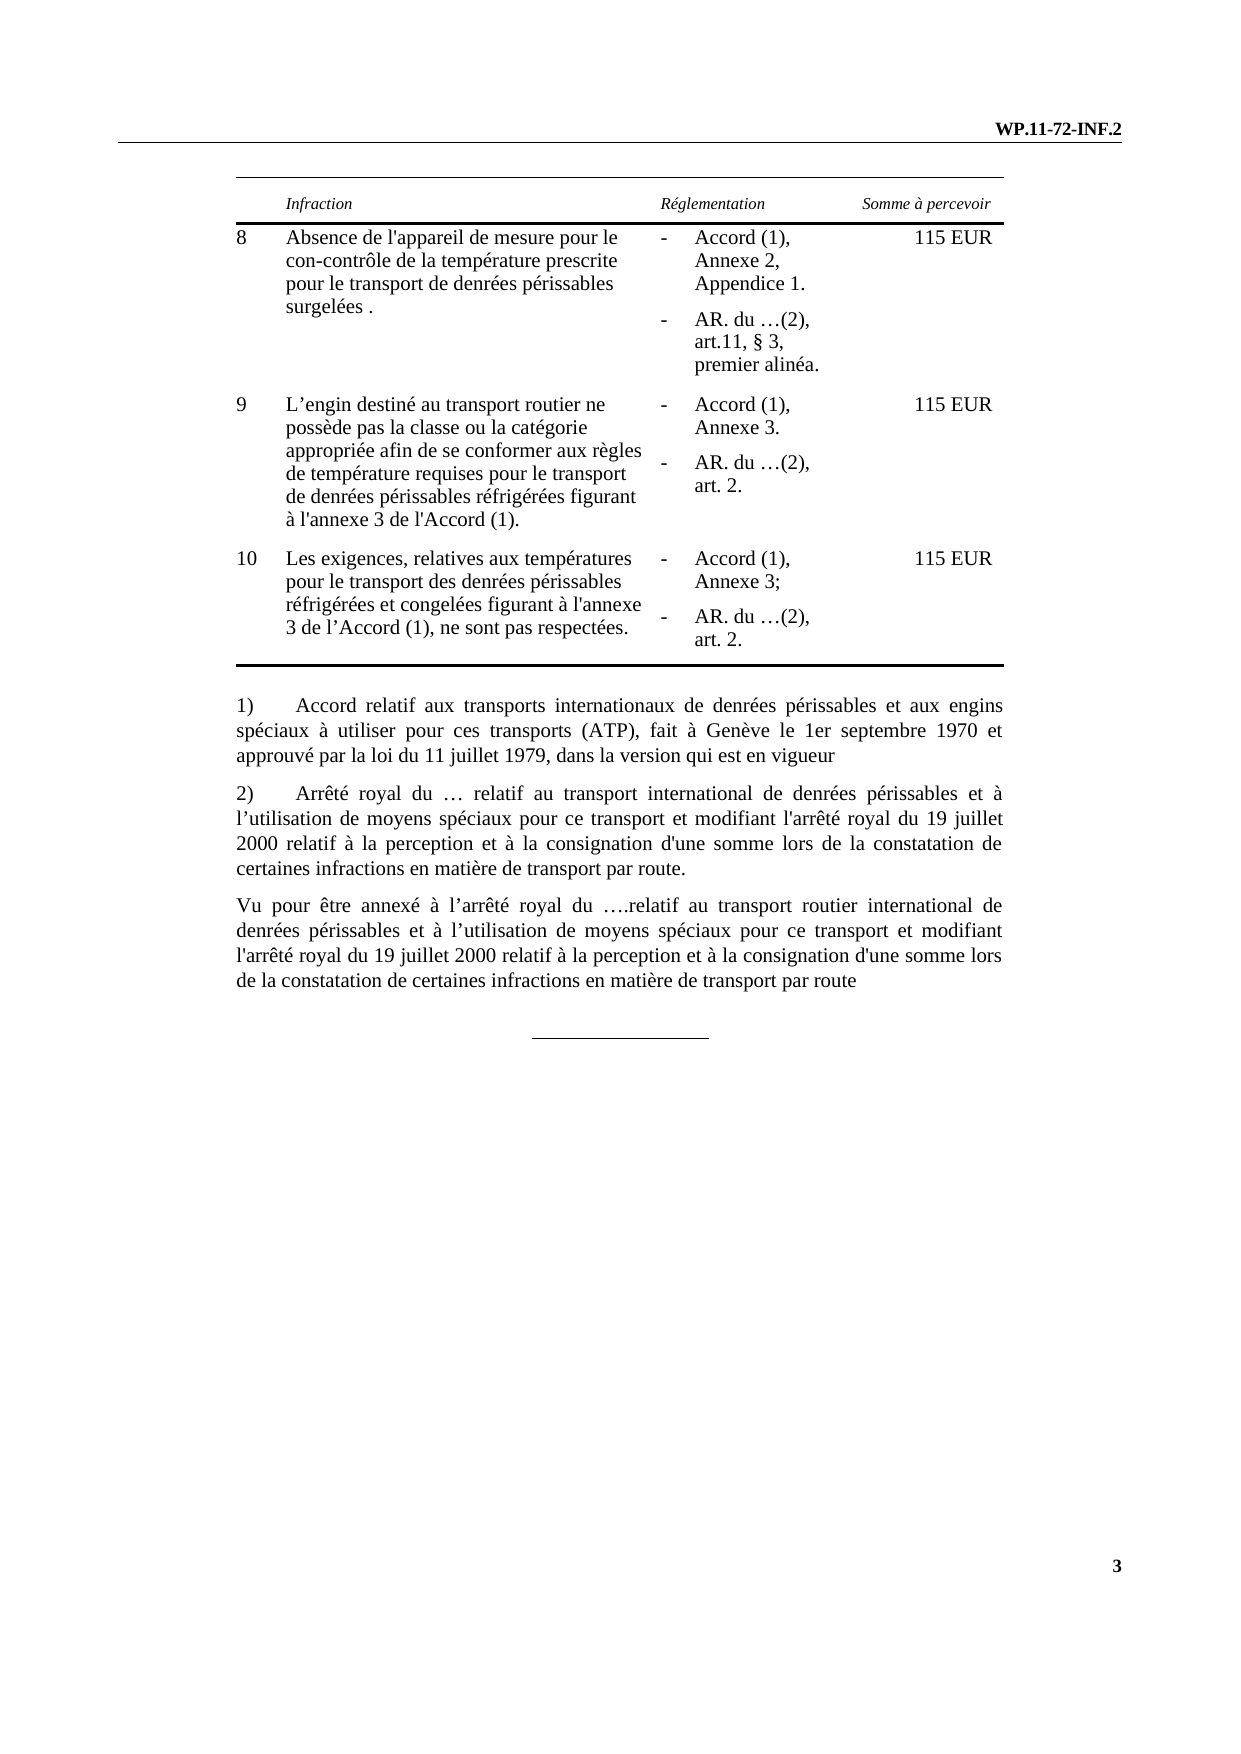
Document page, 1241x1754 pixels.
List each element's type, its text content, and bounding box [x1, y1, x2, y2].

table_cell Accord (1), Annexe 3; AR. du …(2), art. 2. [660, 543, 843, 664]
text 1) Accord relatif aux transports internationaux de denrées périssables et aux engins spéciaux à utiliser pour ces transports (ATP), fait à Genève le 1er septembre 1970 et approuvé par la loi du 11 juillet 1979, dans la version qui est en vigueur [236, 692, 1004, 767]
table_cell Les exigences, relatives aux températures pour le transport des denrées périssables réfrigérées et congelées figurant à l'annexe 3 de l’Accord (1), ne sont pas respectées. [286, 543, 660, 664]
table_cell 8 [236, 225, 286, 389]
table_cell Accord (1), Annexe 3. AR. du …(2), art. 2. [660, 389, 843, 543]
table_cell 9 [236, 389, 286, 543]
table_cell 10 [236, 543, 286, 664]
table_cell L’engin destiné au transport routier ne possède pas la classe ou la catégorie appropriée afin de se conformer aux règles de température requises pour le transport de denrées périssables réfrigérées figurant à l'annexe 3 de l'Accord (1). [286, 389, 660, 543]
table_header Somme à percevoir [843, 178, 1004, 222]
table_cell 115 EUR [843, 543, 1004, 664]
table_cell 115 EUR [843, 389, 1004, 543]
table_header [236, 178, 286, 222]
text Vu pour être annexé à l’arrêté royal du ….relatif au transport routier international de denrées périssables et à l’utilisation de moyens spéciaux pour ce transport et modifiant l'arrêté royal du 19 juillet 2000 relatif à la perception et à la consignation d'une somme lors de la constatation de certaines infractions en matière de transport par route [236, 892, 1004, 992]
table_cell Absence de l'appareil de mesure pour le con-contrôle de la température prescrite pour le transport de denrées périssables surgelées . [286, 225, 660, 389]
table_header Réglementation [660, 178, 843, 222]
table_header Infraction [286, 178, 660, 222]
text 2) Arrêté royal du … relatif au transport international de denrées périssables et à l’utilisation de moyens spéciaux pour ce transport et modifiant l'arrêté royal du 19 juillet 2000 relatif à la perception et à la consignation d'une somme lors de la constatation de certaines infractions en matière de transport par route. [236, 779, 1004, 879]
table_cell 115 EUR [843, 225, 1004, 389]
table_cell Accord (1), Annexe 2, Appendice 1. AR. du …(2), art.11, § 3, premier alinéa. [660, 225, 843, 389]
